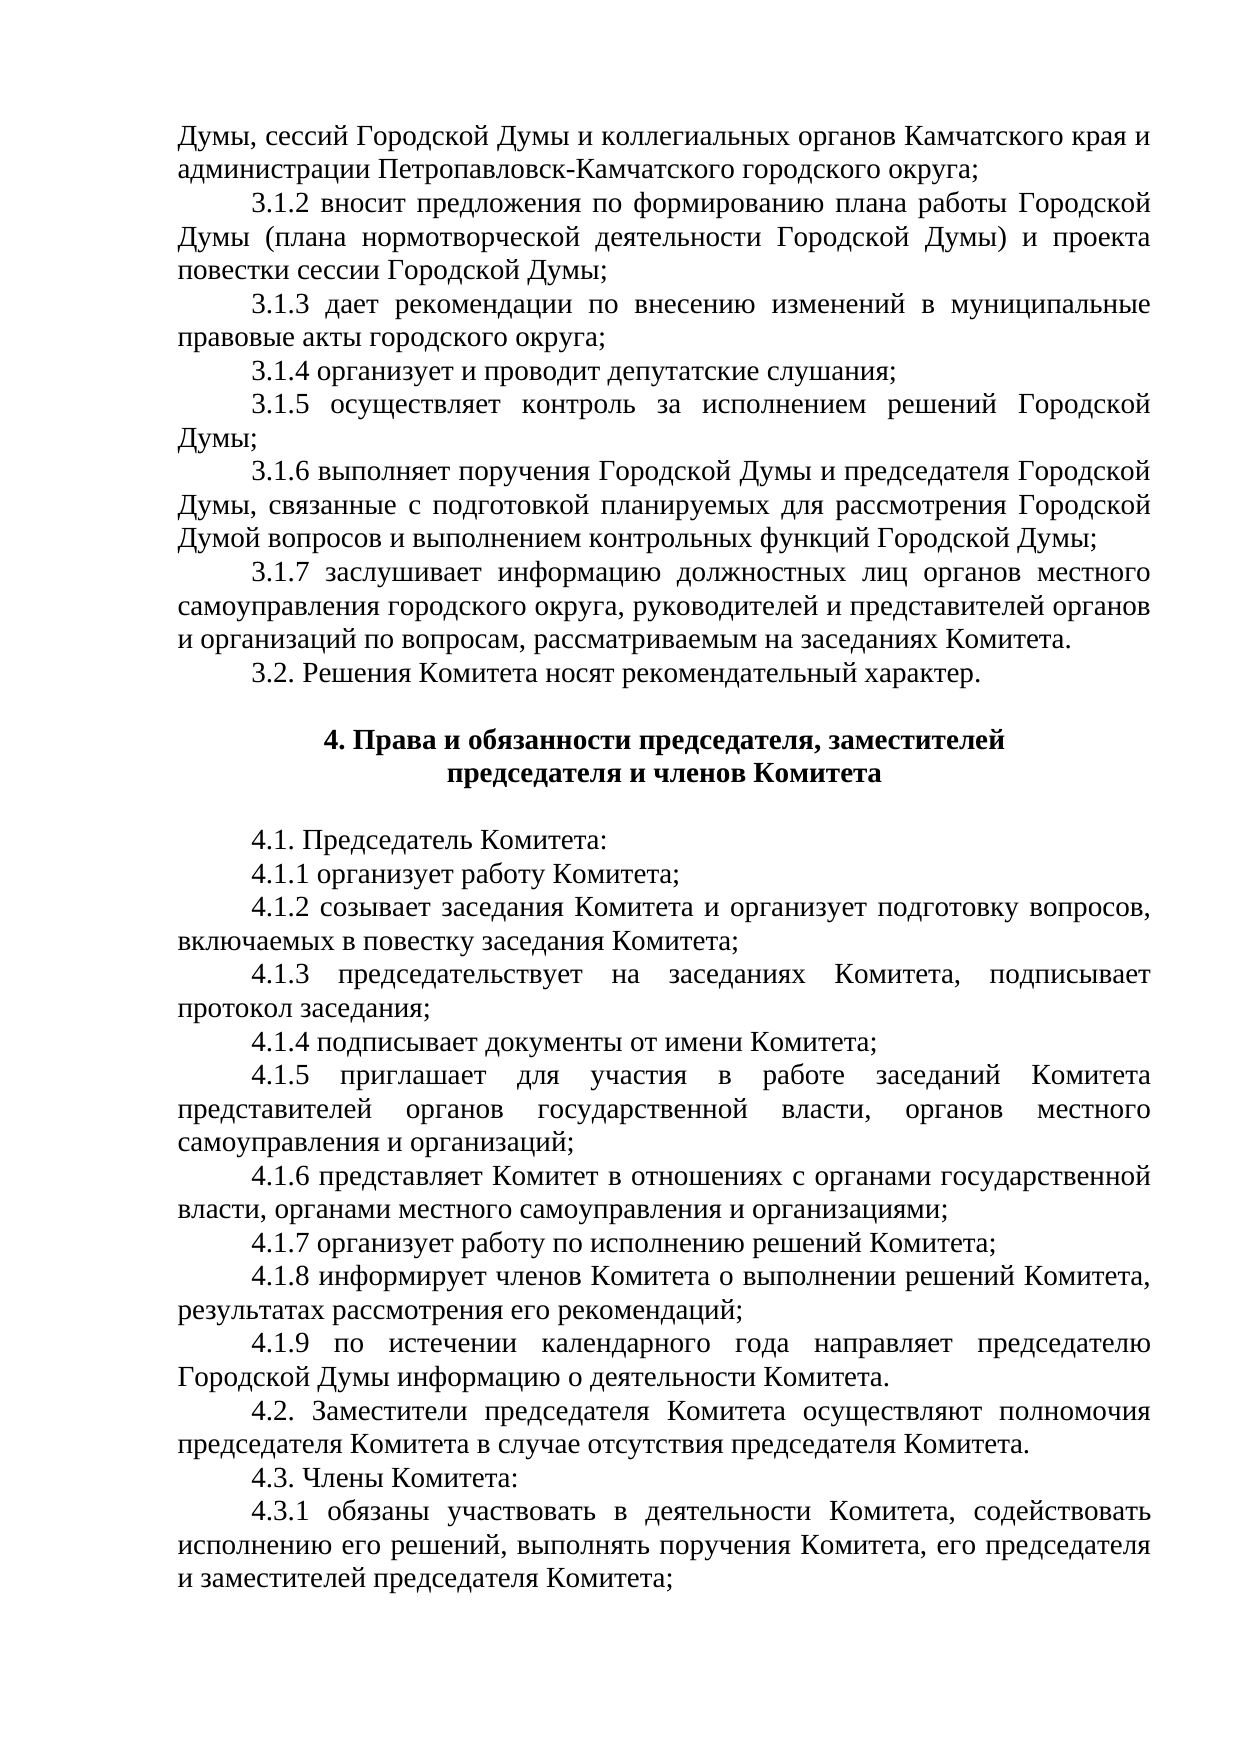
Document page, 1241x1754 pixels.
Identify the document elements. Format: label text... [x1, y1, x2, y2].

text 4.1. Председатель Комитета: [177, 822, 1152, 856]
text 3.1.2 вносит предложения по формированию плана работы Городской Думы (плана нормотворческой деятельности Городской Думы) и проекта повестки сессии Городской Думы; [177, 185, 1152, 286]
text 3.1.4 организует и проводит депутатские слушания; [177, 353, 1152, 386]
text председателя и членов Комитета [177, 755, 1152, 789]
text 4.1.2 созывает заседания Комитета и организует подготовку вопросов, включаемых в повестку заседания Комитета; [177, 889, 1152, 957]
text 4.2. Заместители председателя Комитета осуществляют полномочия председателя Комитета в случае отсутствия председателя Комитета. [177, 1393, 1152, 1460]
text 4.3. Члены Комитета: [177, 1460, 1152, 1493]
text 4.1.8 информирует членов Комитета о выполнении решений Комитета, результатах рассмотрения его рекомендаций; [177, 1258, 1152, 1326]
text 3.1.6 выполняет поручения Городской Думы и председателя Городской Думы, связанные с подготовкой планируемых для рассмотрения Городской Думой вопросов и выполнением контрольных функций Городской Думы; [177, 453, 1152, 554]
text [177, 118, 1152, 185]
text 3.1.3 дает рекомендации по внесению изменений в муниципальные правовые акты городского округа; [177, 286, 1152, 353]
text 4.1.9 по истечении календарного года направляет председателю Городской Думы информацию о деятельности Комитета. [177, 1326, 1152, 1393]
text 4. Права и обязанности председателя, заместителей [177, 722, 1152, 755]
text 4.1.4 подписывает документы от имени Комитета; [177, 1024, 1152, 1057]
text 4.1.3 председательствует на заседаниях Комитета, подписывает протокол заседания; [177, 957, 1152, 1024]
text 3.1.7 заслушивает информацию должностных лиц органов местного самоуправления городского округа, руководителей и представителей органов и организаций по вопросам, рассматриваемым на заседаниях Комитета. [177, 554, 1152, 655]
text 4.1.6 представляет Комитет в отношениях с органами государственной власти, органами местного самоуправления и организациями; [177, 1158, 1152, 1225]
text 4.1.5 приглашает для участия в работе заседаний Комитета представителей органов государственной власти, органов местного самоуправления и организаций; [177, 1057, 1152, 1158]
text 4.3.1 обязаны участвовать в деятельности Комитета, содействовать исполнению его решений, выполнять поручения Комитета, его председателя и заместителей председателя Комитета; [177, 1493, 1152, 1594]
text 4.1.7 организует работу по исполнению решений Комитета; [177, 1225, 1152, 1258]
text 3.1.5 осуществляет контроль за исполнением решений Городской Думы; [177, 386, 1152, 453]
text 4.1.1 организует работу Комитета; [177, 856, 1152, 889]
text 3.2. Решения Комитета носят рекомендательный характер. [177, 655, 1152, 688]
